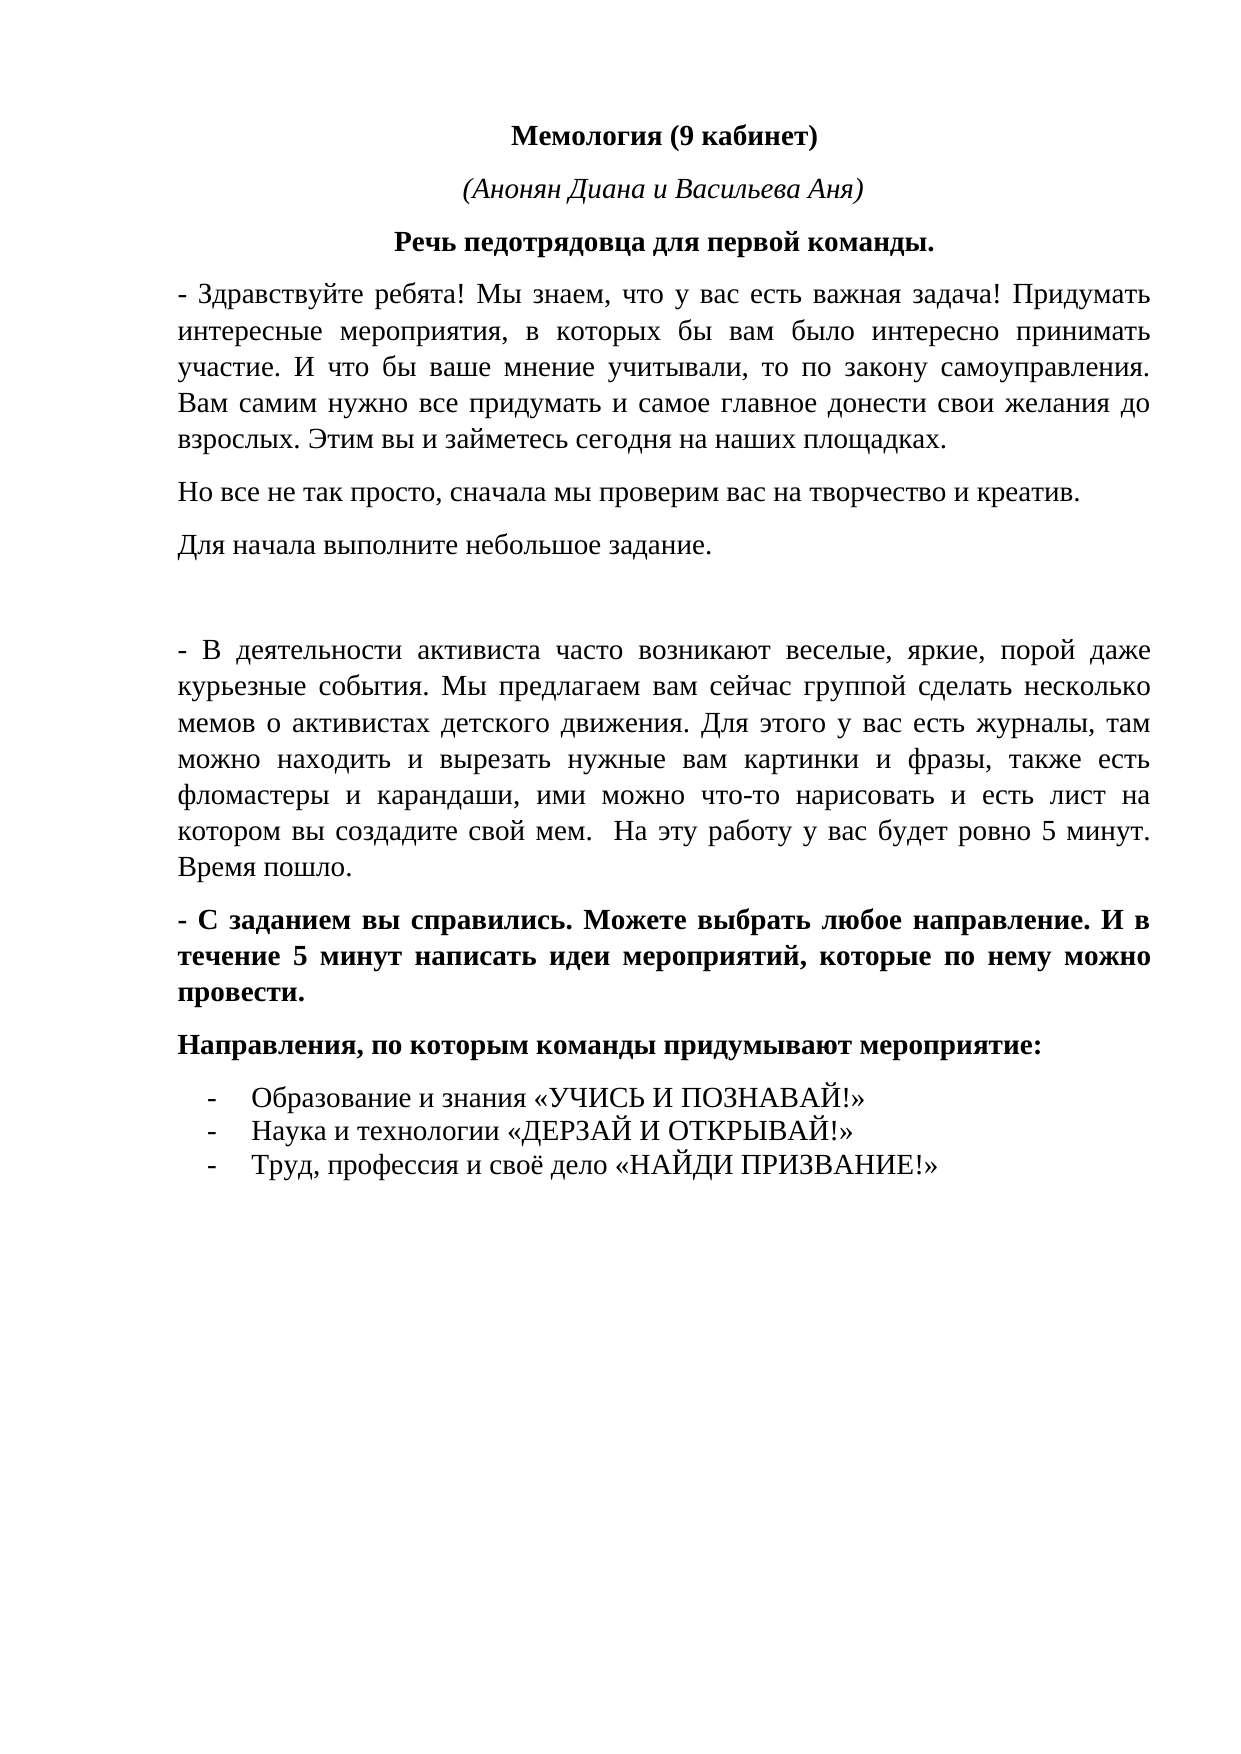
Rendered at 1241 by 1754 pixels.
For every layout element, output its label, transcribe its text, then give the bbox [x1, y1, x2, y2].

text - Здравствуйте ребята! Мы знаем, что у вас есть важная задача! Придумать интересные мероприятия, в которых бы вам было интересно принимать участие. И что бы ваше мнение учитывали, то по закону самоуправления. Вам самим нужно все придумать и самое главное донести свои желания до взрослых. Этим вы и займетесь сегодня на наших площадках. [177, 277, 1152, 455]
text (Анонян Диана и Васильева Аня) [177, 171, 1152, 204]
text Но все не так просто, сначала мы проверим вас на творчество и креатив. [177, 474, 1152, 507]
text - С заданием вы справились. Можете выбрать любое направление. И в течение 5 минут написать идеи мероприятий, которые по нему можно провести. [177, 902, 1152, 1008]
list Образование и знания «УЧИСЬ И ПОЗНАВАЙ!» [207, 1080, 1152, 1113]
text Речь педотрядовца для первой команды. [177, 224, 1152, 257]
text Мемология (9 кабинет) [177, 118, 1152, 152]
text - В деятельности активиста часто возникают веселые, яркие, порой даже курьезные события. Мы предлагаем вам сейчас группой сделать несколько мемов о активистах детского движения. Для этого у вас есть журналы, там можно находить и вырезать нужные вам картинки и фразы, также есть фломастеры и карандаши, ими можно что-то нарисовать и есть лист на котором вы создадите свой мем. На эту работу у вас будет ровно 5 минут. Время пошло. [177, 632, 1152, 883]
list Наука и технологии «ДЕРЗАЙ И ОТКРЫВАЙ!» [207, 1113, 1152, 1147]
text Для начала выполните небольшое задание. [177, 527, 1152, 560]
text Направления, по которым команды придумывают мероприятие: [177, 1027, 1152, 1061]
list Труд, профессия и своё дело «НАЙДИ ПРИЗВАНИЕ!» [207, 1147, 1152, 1181]
